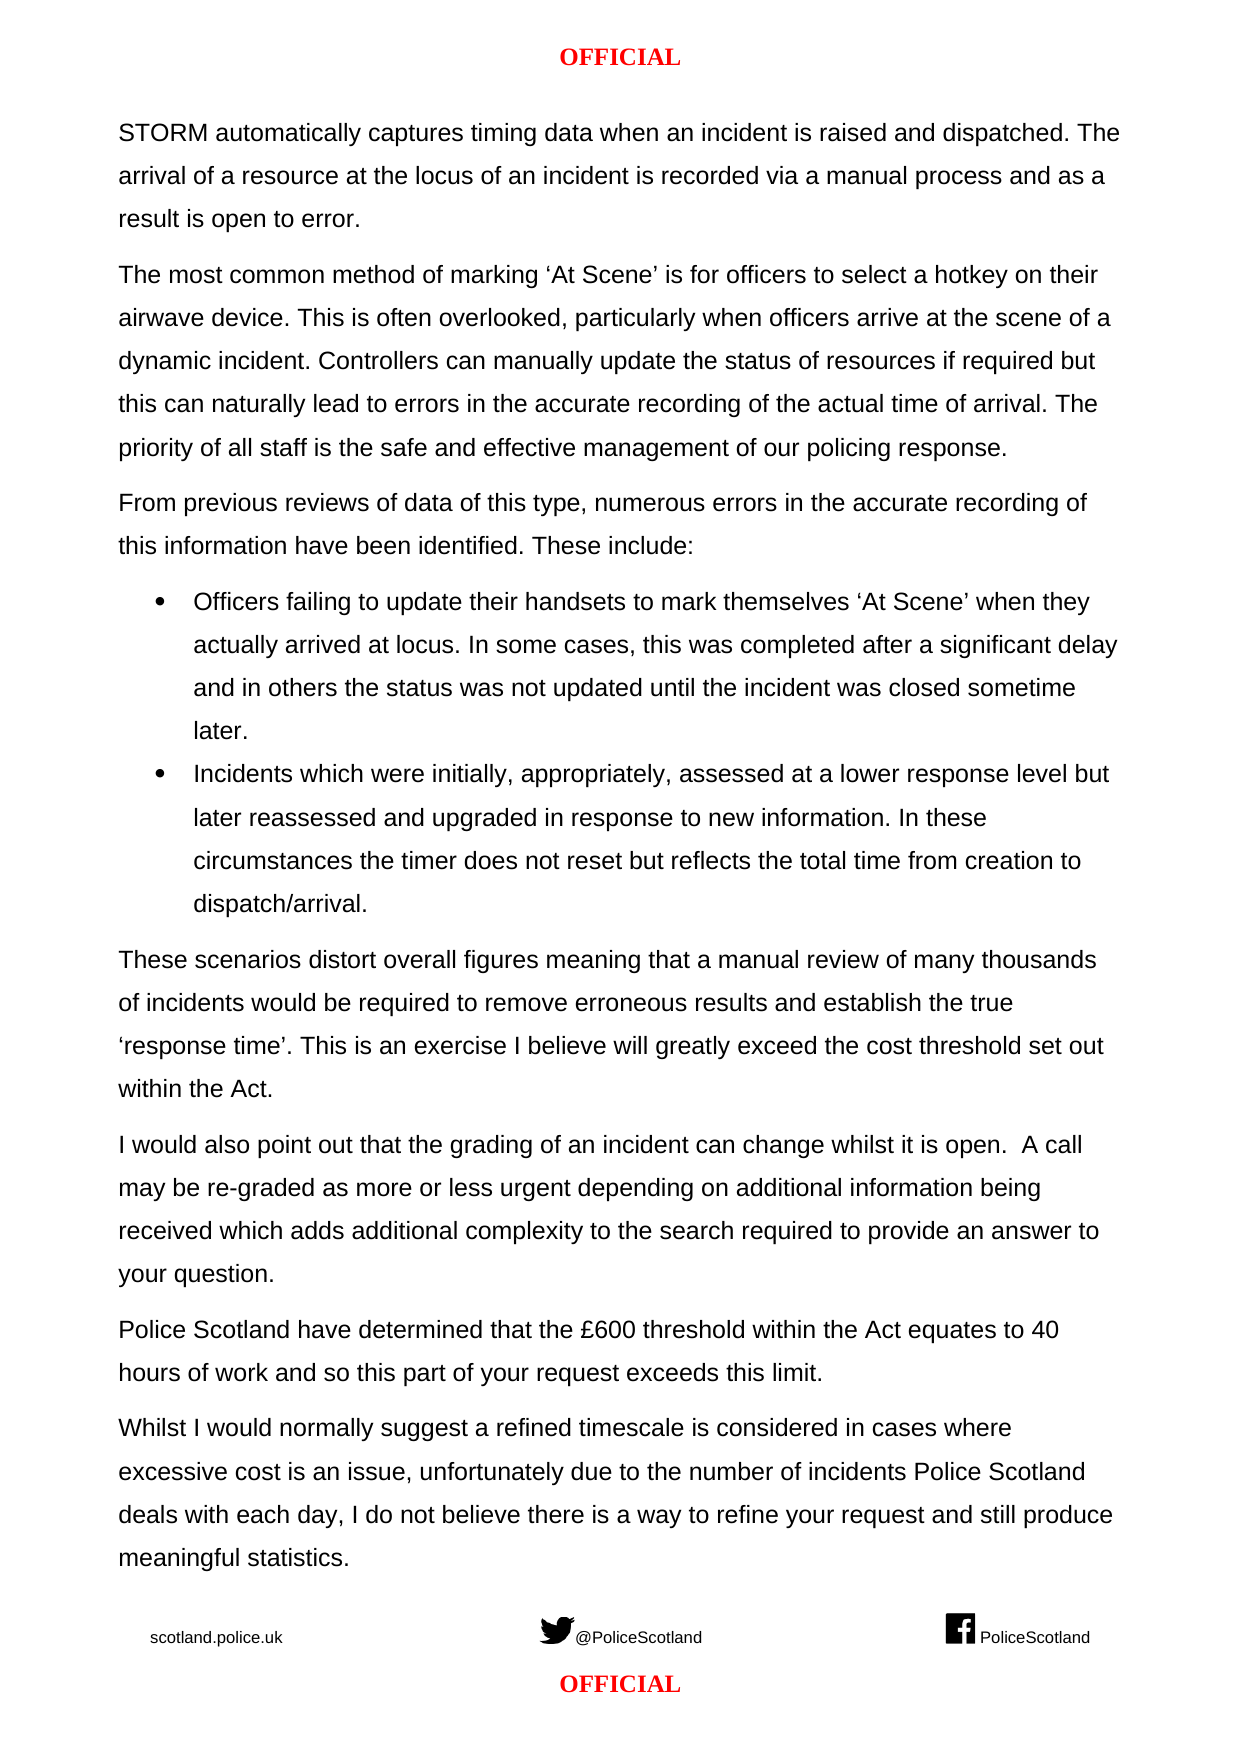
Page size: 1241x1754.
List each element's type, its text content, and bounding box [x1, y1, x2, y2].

text I would also point out that the grading of an incident can change whilst it is open. A call may be re-graded as more or less urgent depending on additional information being received which adds additional complexity to the search required to provide an answer to your question. [118, 1129, 1122, 1288]
list Incidents which were initially, appropriately, assessed at a lower response level but later reassessed and upgraded in response to new information. In these circumstances the timer does not reset but reflects the total time from creation to dispatch/arrival. [156, 759, 1122, 918]
text Police Scotland have determined that the £600 threshold within the Act equates to 40 hours of work and so this part of your request exceeds this limit. [118, 1314, 1122, 1386]
list Officers failing to update their handsets to mark themselves ‘At Scene’ when they actually arrived at locus. In some cases, this was completed after a significant delay and in others the status was not updated until the incident was closed sometime later. [156, 587, 1122, 745]
text These scenarios distort overall figures meaning that a manual review of many thousands of incidents would be required to remove erroneous results and establish the true ‘response time’. This is an exercise I believe will greatly exceed the cost threshold set out within the Act. [118, 944, 1122, 1103]
picture [538, 1617, 575, 1644]
text STORM automatically captures timing data when an incident is raised and dispatched. The arrival of a resource at the locus of an incident is recorded via a manual process and as a result is open to error. [118, 118, 1122, 233]
picture [945, 1613, 976, 1644]
text From previous reviews of data of this type, numerous errors in the accurate recording of this information have been identified. These include: [118, 488, 1122, 560]
text The most common method of marking ‘At Scene’ is for officers to select a hotkey on their airwave device. This is often overlooked, particularly when officers arrive at the scene of a dynamic incident. Controllers can manually update the status of resources if required but this can naturally lead to errors in the accurate recording of the actual time of arrival. The priority of all staff is the safe and effective management of our policing response. [118, 260, 1122, 461]
text Whilst I would normally suggest a refined timescale is considered in cases where excessive cost is an issue, unfortunately due to the number of incidents Police Scotland deals with each day, I do not believe there is a way to refine your request and still produce meaningful statistics. [118, 1413, 1122, 1571]
